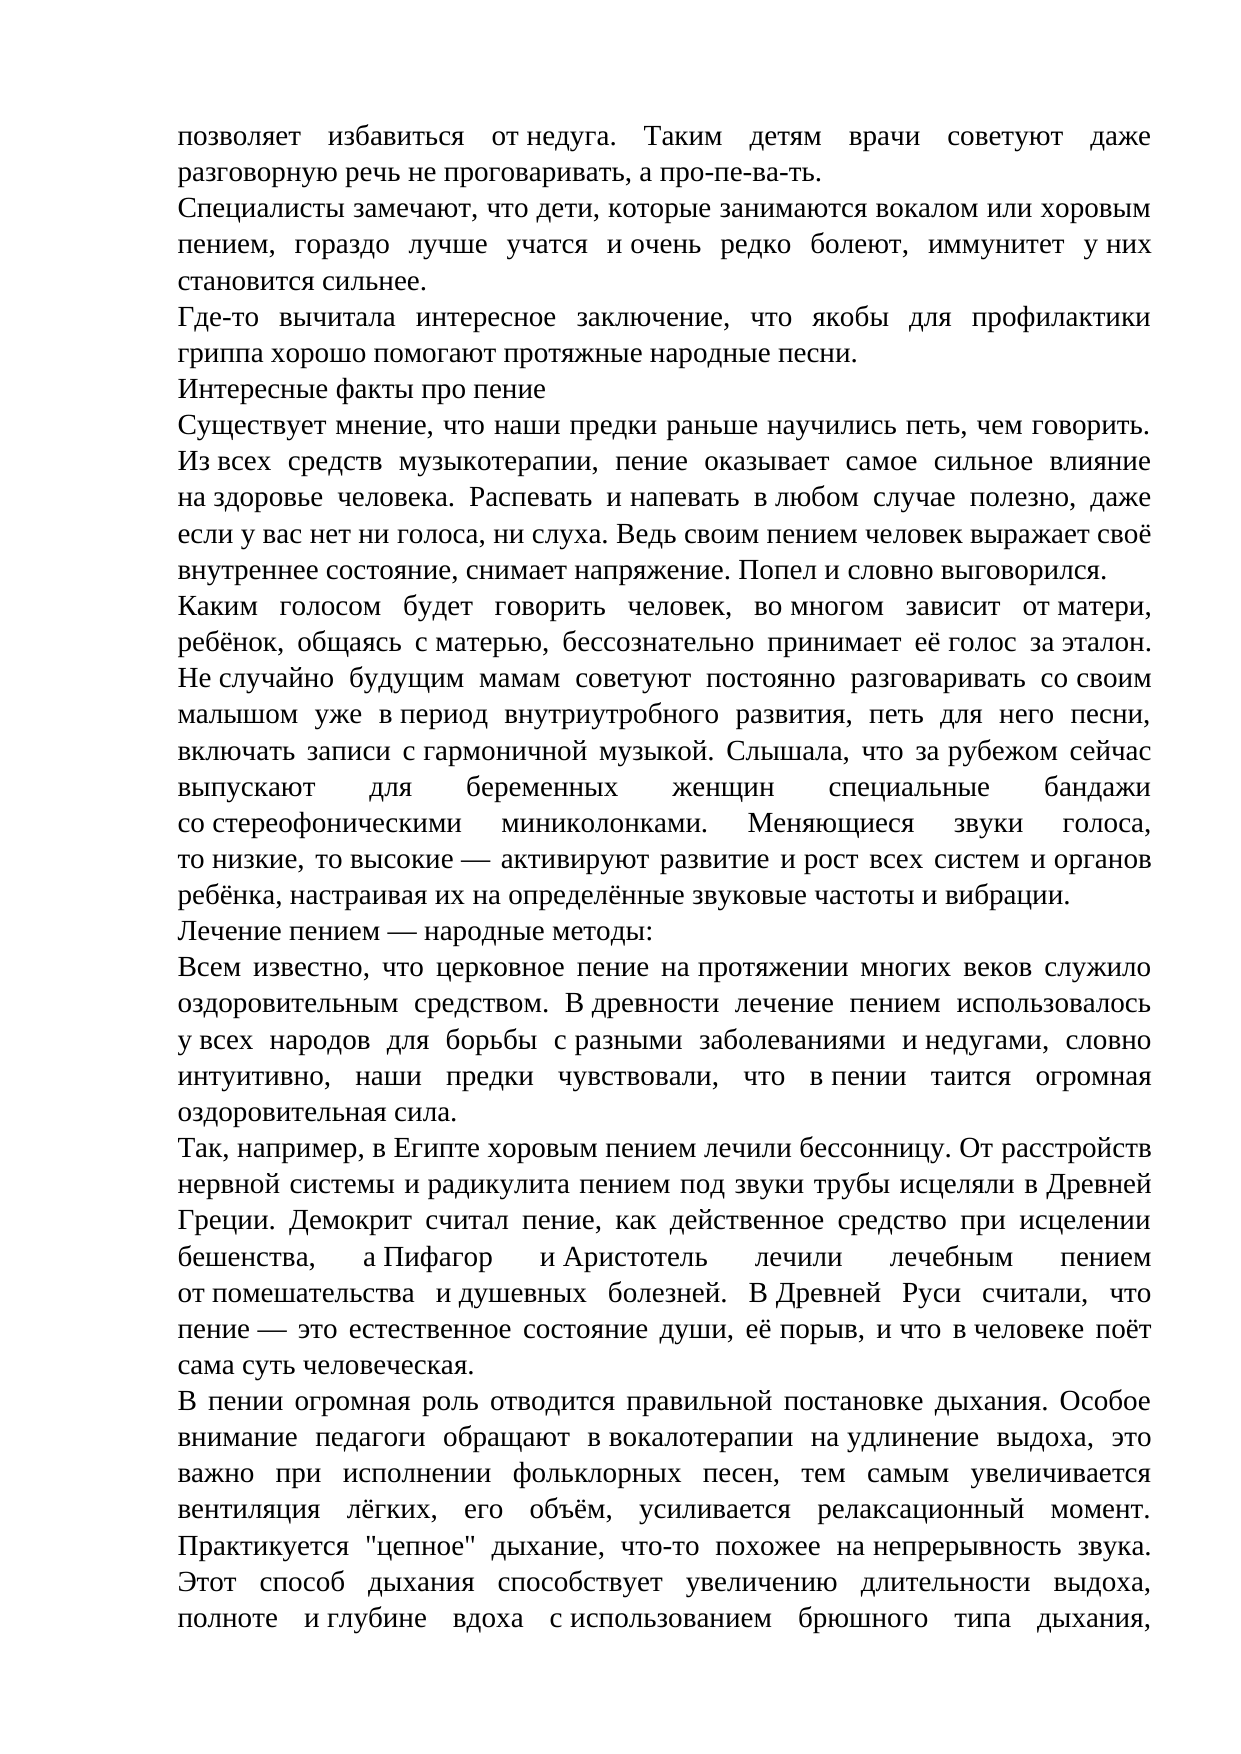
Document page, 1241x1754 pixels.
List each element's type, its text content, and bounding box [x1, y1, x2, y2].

text Всем известно, что церковное пение на протяжении многих веков служило оздоровительным средством. В древности лечение пением использовалось у всех народов для борьбы с разными заболеваниями и недугами, словно интуитивно, наши предки чувствовали, что в пении таится огромная оздоровительная сила. [177, 949, 1152, 1128]
text Интересные факты про пение [177, 371, 1152, 405]
text Где-то вычитала интересное заключение, что якобы для профилактики гриппа хорошо помогают протяжные народные песни. [177, 299, 1152, 368]
text Так, например, в Египте хоровым пением лечили бессонницу. От расстройств нервной системы и радикулита пением под звуки трубы исцеляли в Древней Греции. Демокрит считал пение, как действенное средство при исцелении бешенства, а Пифагор и Аристотель лечили лечебным пением от помешательства и душевных болезней. В Древней Руси считали, что пение — это естественное состояние души, её порыв, и что в человеке поёт сама суть человеческая. [177, 1130, 1152, 1381]
text Каким голосом будет говорить человек, во многом зависит от матери, ребёнок, общаясь с матерью, бессознательно принимает её голос за эталон. Не случайно будущим мамам советуют постоянно разговаривать со своим малышом уже в период внутриутробного развития, петь для него песни, включать записи с гармоничной музыкой. Слышала, что за рубежом сейчас выпускают для беременных женщин специальные бандажи со стереофоническими миниколонками. Меняющиеся звуки голоса, то низкие, то высокие — активируют развитие и рост всех систем и органов ребёнка, настраивая их на определённые звуковые частоты и вибрации. [177, 588, 1152, 911]
text Специалисты замечают, что дети, которые занимаются вокалом или хоровым пением, гораздо лучше учатся и очень редко болеют, иммунитет у них становится сильнее. [177, 190, 1152, 296]
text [177, 1383, 1152, 1634]
text Лечение пением — народные методы: [177, 913, 1152, 947]
text Существует мнение, что наши предки раньше научились петь, чем говорить. Из всех средств музыкотерапии, пение оказывает самое сильное влияние на здоровье человека. Распевать и напевать в любом случае полезно, даже если у вас нет ни голоса, ни слуха. Ведь своим пением человек выражает своё внутреннее состояние, снимает напряжение. Попел и словно выговорился. [177, 407, 1152, 585]
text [177, 118, 1152, 188]
